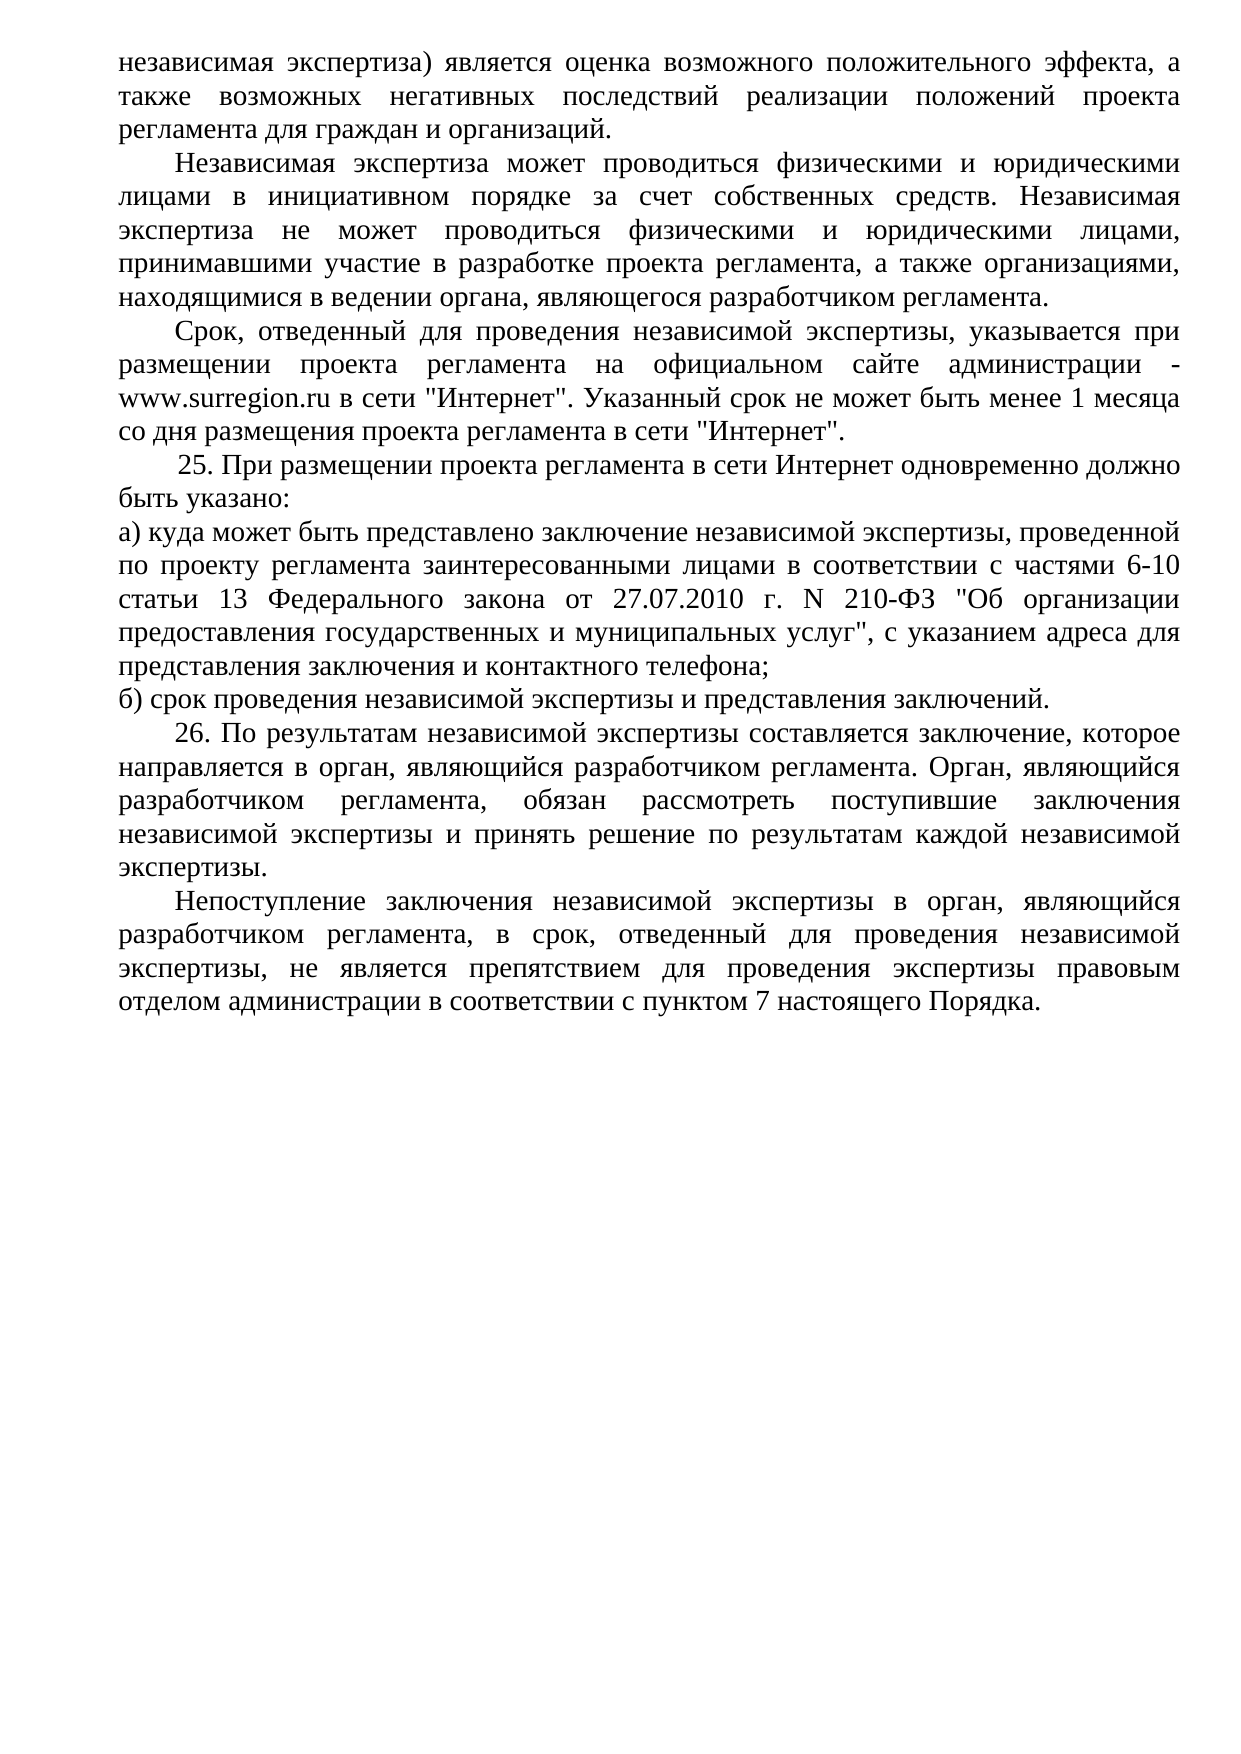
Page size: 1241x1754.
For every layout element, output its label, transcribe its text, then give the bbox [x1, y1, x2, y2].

text Непоступление заключения независимой экспертизы в орган, являющийся разработчиком регламента, в срок, отведенный для проведения независимой экспертизы, не является препятствием для проведения экспертизы правовым отделом администрации в соответствии с пунктом 7 настоящего Порядка. [118, 883, 1181, 1017]
text Независимая экспертиза может проводиться физическими и юридическими лицами в инициативном порядке за счет собственных средств. Независимая экспертиза не может проводиться физическими и юридическими лицами, принимавшими участие в разработке проекта регламента, а также организациями, находящимися в ведении органа, являющегося разработчиком регламента. [118, 145, 1181, 313]
text Срок, отведенный для проведения независимой экспертизы, указывается при размещении проекта регламента на официальном сайте администрации - www.surregion.ru в сети "Интернет". Указанный срок не может быть менее 1 месяца со дня размещения проекта регламента в сети "Интернет". [118, 313, 1181, 447]
text 25. При размещении проекта регламента в сети Интернет одновременно должно быть указано: [118, 447, 1181, 514]
text а) куда может быть представлено заключение независимой экспертизы, проведенной по проекту регламента заинтересованными лицами в соответствии с частями 6-10 статьи 13 Федерального закона от 27.07.2010 г. N 210-ФЗ "Об организации предоставления государственных и муниципальных услуг", с указанием адреса для представления заключения и контактного телефона; [118, 514, 1181, 682]
text 26. По результатам независимой экспертизы составляется заключение, которое направляется в орган, являющийся разработчиком регламента. Орган, являющийся разработчиком регламента, обязан рассмотреть поступившие заключения независимой экспертизы и принять решение по результатам каждой независимой экспертизы. [118, 715, 1181, 883]
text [118, 44, 1181, 145]
text б) срок проведения независимой экспертизы и представления заключений. [118, 682, 1181, 715]
